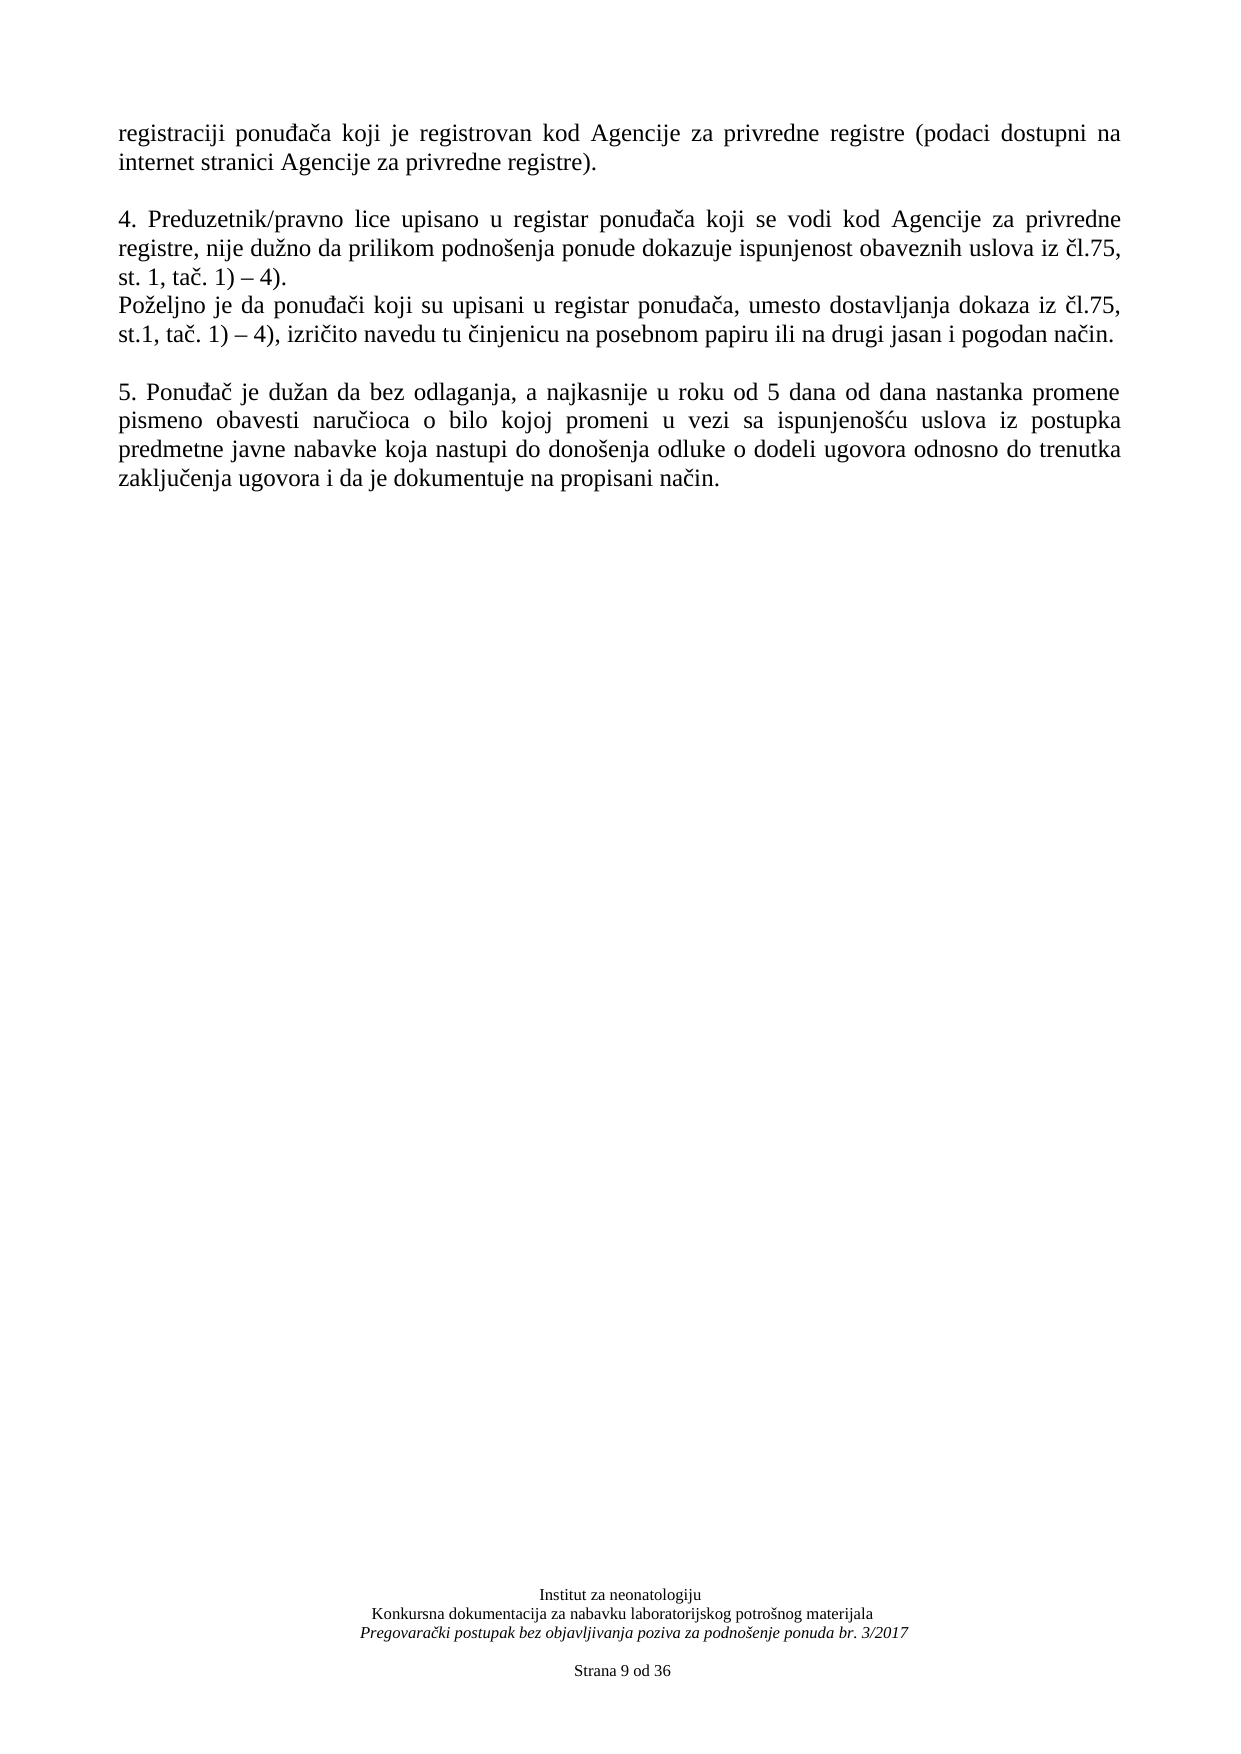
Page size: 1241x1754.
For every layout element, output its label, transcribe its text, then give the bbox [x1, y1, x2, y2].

text 4. Preduzetnik/pravno lice upisano u registar ponuđača koji se vodi kod Agencije za privredne registre, nije dužno da prilikom podnošenja ponude dokazuje ispunjenost obaveznih uslova iz čl.75, st. 1, tač. 1) – 4). [118, 204, 1122, 291]
text Poželjno je da ponuđači koji su upisani u registar ponuđača, umesto dostavljanja dokaza iz čl.75, st.1, tač. 1) – 4), izričito navedu tu činjenicu na posebnom papiru ili na drugi jasan i pogodan način. [118, 291, 1122, 348]
text 5. Ponuđač je dužan da bez odlaganja, a najkasnije u roku od 5 dana od dana nastanka promene pismeno obavesti naručioca o bilo kojoj promeni u vezi sa ispunjenošću uslova iz postupka predmetne javne nabavke koja nastupi do donošenja odluke o dodeli ugovora odnosno do trenutka zaključenja ugovora i da je dokumentuje na propisani način. [118, 377, 1122, 492]
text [118, 118, 1122, 176]
